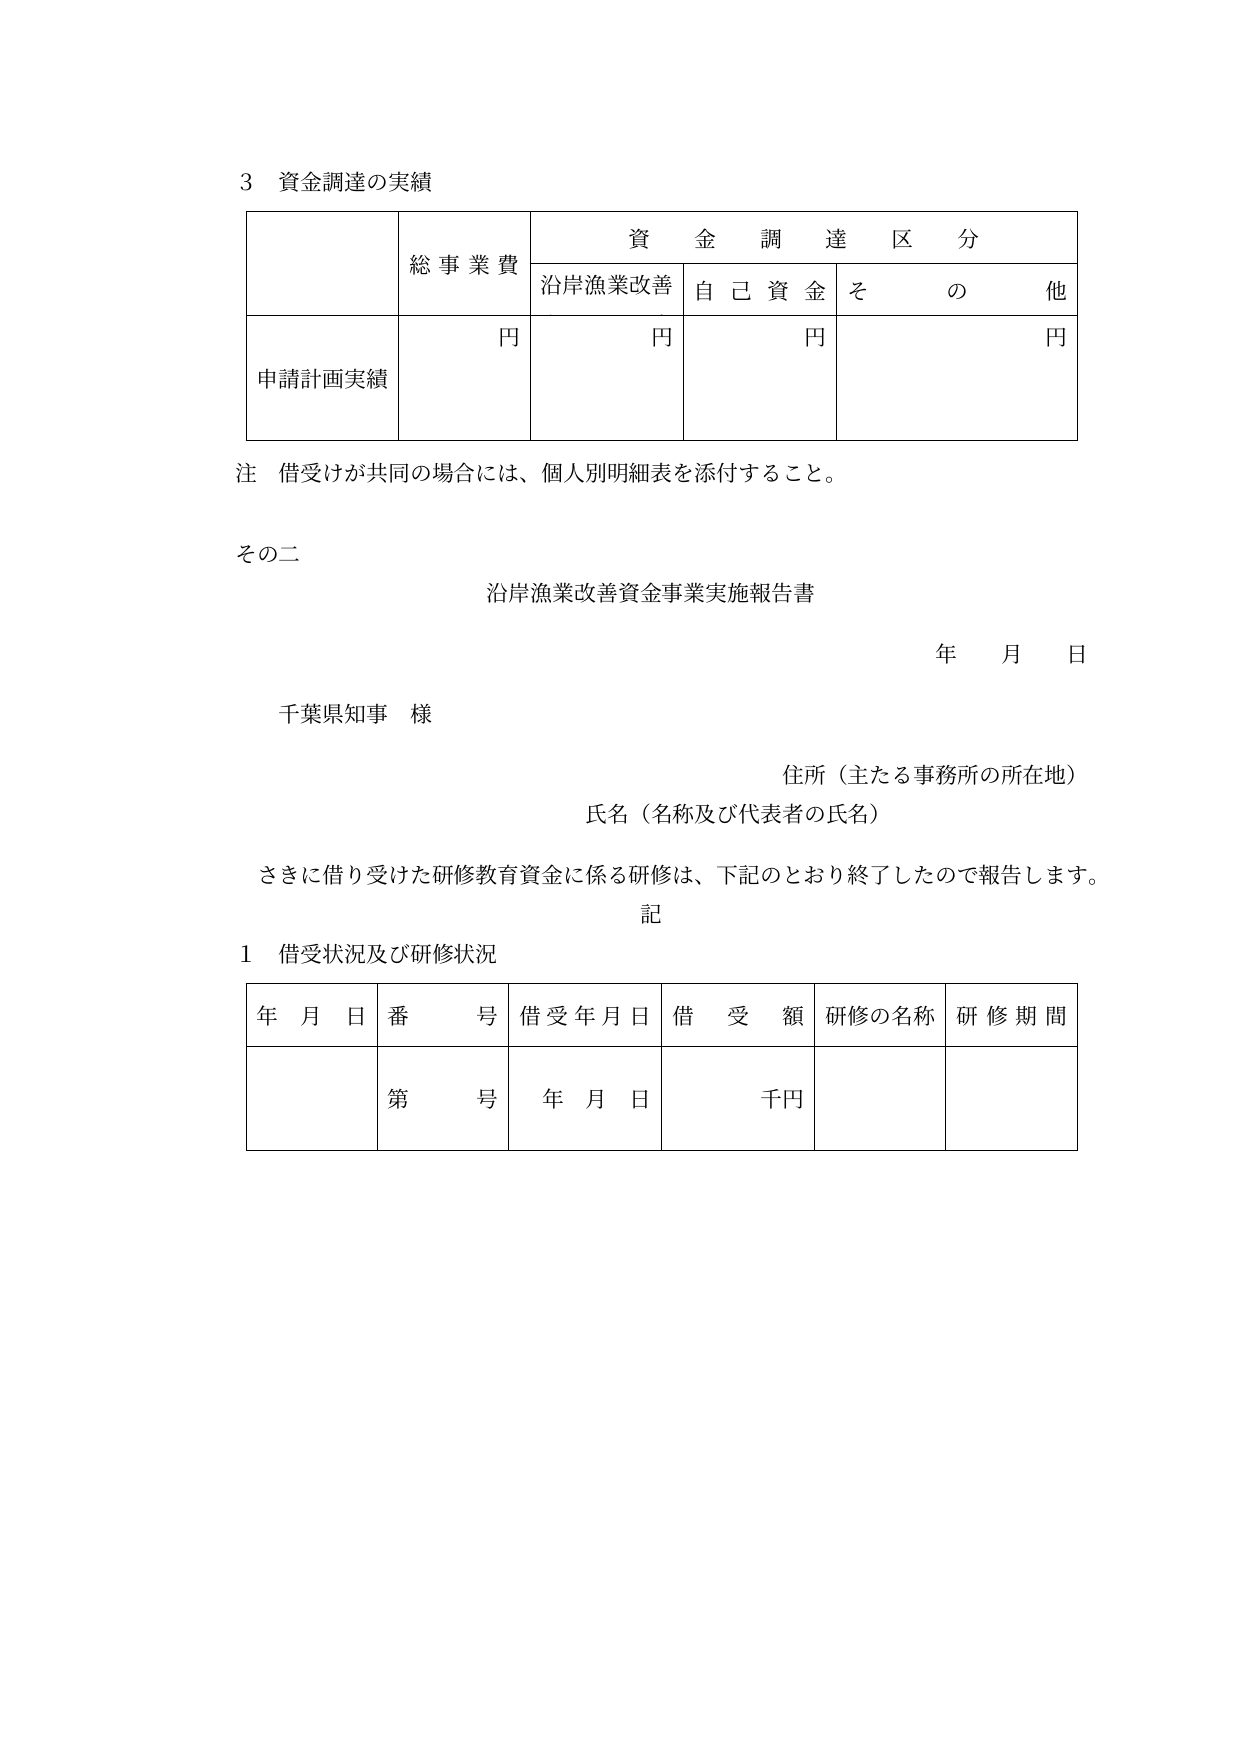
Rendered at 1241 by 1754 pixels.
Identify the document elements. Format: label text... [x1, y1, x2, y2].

subtitle 記 [213, 893, 1088, 933]
table_cell 第号 [378, 1047, 508, 1150]
table_header 研修の名称 [815, 984, 945, 1046]
text １ 借受状況及び研修状況 [213, 933, 1088, 973]
text 氏名（名称及び代表者の氏名） 印 [213, 793, 1088, 833]
table_cell [815, 1047, 945, 1150]
table_cell その他 [837, 264, 1077, 315]
table_header 借受年月日 [509, 984, 661, 1046]
table_header 総事業費 [399, 212, 530, 315]
table_header 研修期間 [946, 984, 1077, 1046]
table_header 資 金 調 達 区 分 [531, 212, 1077, 263]
table_cell 自己資金 [684, 264, 836, 315]
table_cell [247, 1047, 377, 1150]
table_header 貸付決定番号 [378, 984, 508, 1046]
table_cell 沿岸漁業改善資金 [531, 264, 683, 315]
table_cell 年 月 日 [509, 1047, 661, 1150]
text その二 [213, 533, 1088, 573]
text 住所（主たる事務所の所在地） [213, 754, 1088, 793]
text 千葉県知事 様 [213, 693, 1088, 733]
table_cell 千円 [662, 1047, 814, 1150]
table_header [247, 212, 398, 315]
table_cell [946, 1047, 1077, 1150]
table_cell 円 [531, 316, 683, 440]
text さきに借り受けた研修教育資金に係る研修は、下記のとおり終了したので報告します。 [213, 854, 1088, 893]
text 注 借受けが共同の場合には、個人別明細表を添付すること。 [213, 452, 1088, 491]
table_cell 申請計画実績 [247, 316, 398, 440]
table_header 借受額 [662, 984, 814, 1046]
table_cell 円 [837, 316, 1077, 440]
text 年 月 日 [213, 633, 1088, 673]
table_cell 円 [399, 316, 530, 440]
table_cell 円 [684, 316, 836, 440]
text ３ 資金調達の実績 [213, 161, 1088, 201]
table_header 貸付決定年月日 [247, 984, 377, 1046]
subtitle 沿岸漁業改善資金事業実施報告書 [213, 573, 1088, 612]
